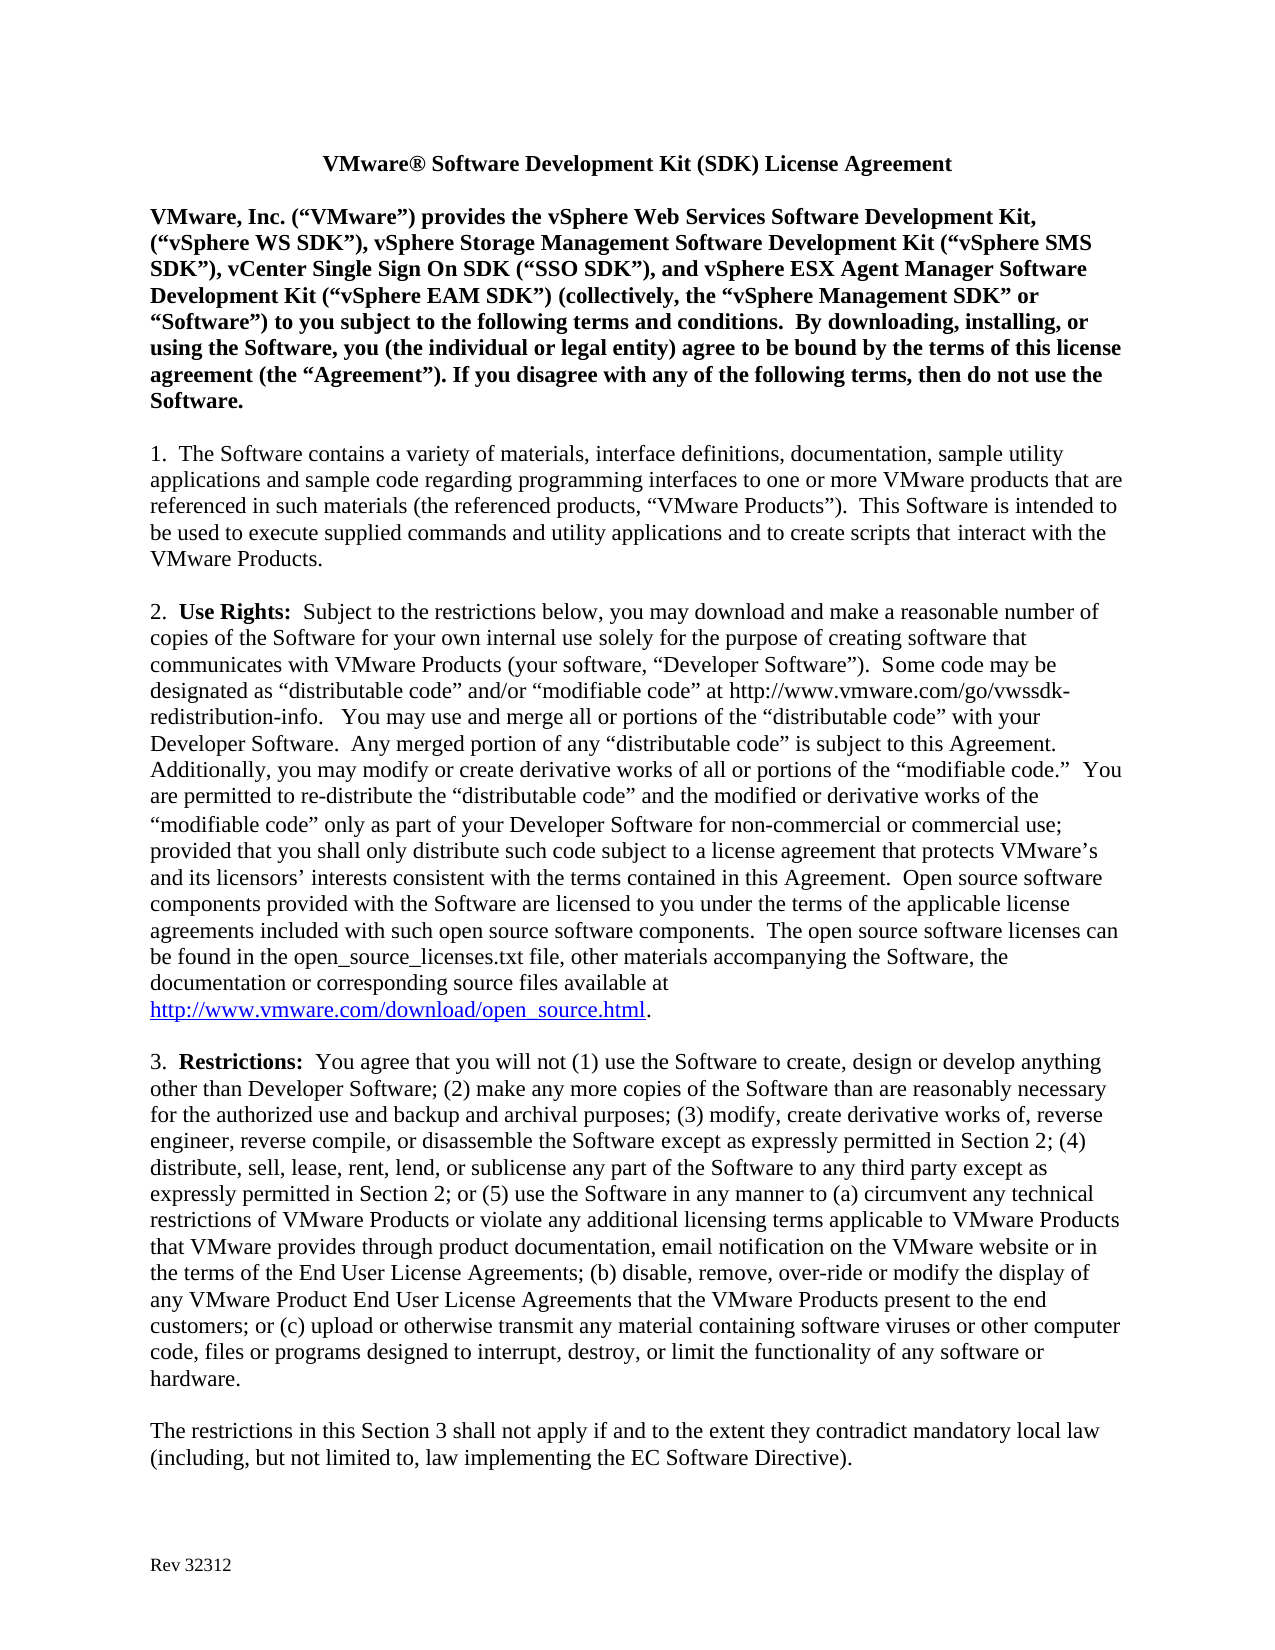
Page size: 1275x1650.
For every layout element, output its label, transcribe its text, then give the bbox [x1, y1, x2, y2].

text VMware, Inc. (“VMware”) provides the vSphere Web Services Software Development Kit, (“vSphere WS SDK”), vSphere Storage Management Software Development Kit (“vSphere SMS SDK”), vCenter Single Sign On SDK (“SSO SDK”), and vSphere ESX Agent Manager Software Development Kit (“vSphere EAM SDK”) (collectively, the “vSphere Management SDK” or “Software”) to you subject to the following terms and conditions. By downloading, installing, or using the Software, you (the individual or legal entity) agree to be bound by the terms of this license agreement (the “Agreement”). If you disagree with any of the following terms, then do not use the Software. [150, 203, 1125, 413]
text 2. Use Rights: Subject to the restrictions below, you may download and make a reasonable number of copies of the Software for your own internal use solely for the purpose of creating software that communicates with VMware Products (your software, “Developer Software”). Some code may be designated as “distributable code” and/or “modifiable code” at http://www.vmware.com/go/vwssdk-redistribution-info. You may use and merge all or portions of the “distributable code” with your Developer Software. Any merged portion of any “distributable code” is subject to this Agreement. Additionally, you may modify or create derivative works of all or portions of the “modifiable code.” You are permitted to re-distribute the “distributable code” and the modified or derivative works of the “modifiable code” only as part of your Developer Software for non-commercial or commercial use; provided that you shall only distribute such code subject to a license agreement that protects VMware’s and its licensors’ interests consistent with the terms contained in this Agreement. Open source software components provided with the Software are licensed to you under the terms of the applicable license agreements included with such open source software components. The open source software licenses can be found in the open_source_licenses.txt file, other materials accompanying the Software, the documentation or corresponding source files available at http://www.vmware.com/download/open_source.html. [150, 598, 1125, 1022]
text 3. Restrictions: You agree that you will not (1) use the Software to create, design or develop anything other than Developer Software; (2) make any more copies of the Software than are reasonably necessary for the authorized use and backup and archival purposes; (3) modify, create derivative works of, reverse engineer, reverse compile, or disassemble the Software except as expressly permitted in Section 2; (4) distribute, sell, lease, rent, lend, or sublicense any part of the Software to any third party except as expressly permitted in Section 2; or (5) use the Software in any manner to (a) circumvent any technical restrictions of VMware Products or violate any additional licensing terms applicable to VMware Products that VMware provides through product documentation, email notification on the VMware website or in the terms of the End User License Agreements; (b) disable, remove, over-ride or modify the display of any VMware Product End User License Agreements that the VMware Products present to the end customers; or (c) upload or otherwise transmit any material containing software viruses or other computer code, files or programs designed to interrupt, destroy, or limit the functionality of any software or hardware. [150, 1048, 1125, 1391]
text The restrictions in this Section 3 shall not apply if and to the extent they contradict mandatory local law (including, but not limited to, law implementing the EC Software Directive). [150, 1417, 1125, 1470]
text VMware® Software Development Kit (SDK) License Agreement [150, 150, 1125, 176]
text 1. The Software contains a variety of materials, interface definitions, documentation, sample utility applications and sample code regarding programming interfaces to one or more VMware products that are referenced in such materials (the referenced products, “VMware Products”). This Software is intended to be used to execute supplied commands and utility applications and to create scripts that interact with the VMware Products. [150, 440, 1125, 572]
